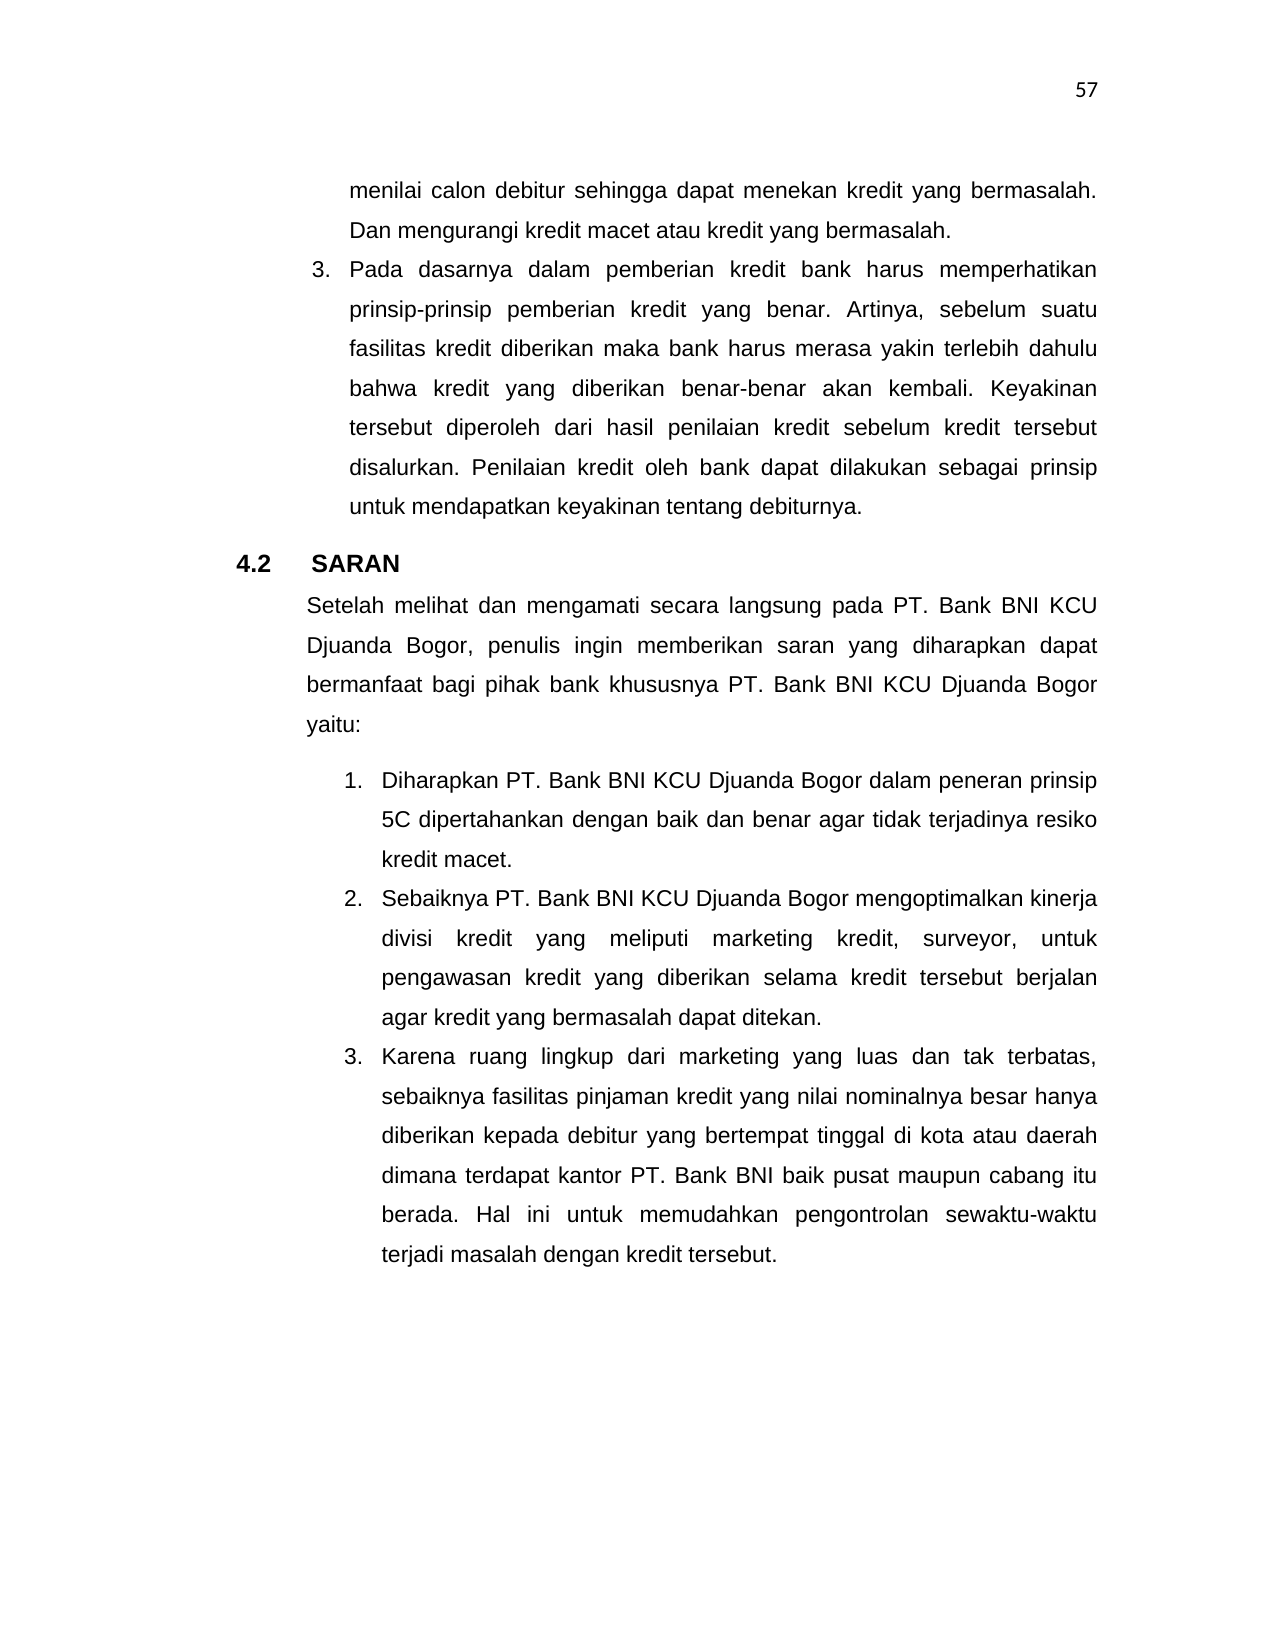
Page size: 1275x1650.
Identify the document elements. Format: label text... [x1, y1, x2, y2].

text 4.2 SARAN [236, 549, 1098, 578]
list Karena ruang lingkup dari marketing yang luas dan tak terbatas, sebaiknya fasilitas pinjaman kredit yang nilai nominalnya besar hanya diberikan kepada debitur yang bertempat tinggal di kota atau daerah dimana terdapat kantor PT. Bank BNI baik pusat maupun cabang itu berada. Hal ini untuk memudahkan pengontrolan sewaktu-waktu terjadi masalah dengan kredit tersebut. [344, 1043, 1098, 1267]
list Diharapkan PT. Bank BNI KCU Djuanda Bogor dalam peneran prinsip 5C dipertahankan dengan baik dan benar agar tidak terjadinya resiko kredit macet. [344, 767, 1098, 872]
text Setelah melihat dan mengamati secara langsung pada PT. Bank BNI KCU Djuanda Bogor, penulis ingin memberikan saran yang diharapkan dapat bermanfaat bagi pihak bank khususnya PT. Bank BNI KCU Djuanda Bogor yaitu: [306, 592, 1098, 737]
list Sebaiknya PT. Bank BNI KCU Djuanda Bogor mengoptimalkan kinerja divisi kredit yang meliputi marketing kredit, surveyor, untuk pengawasan kredit yang diberikan selama kredit tersebut berjalan agar kredit yang bermasalah dapat ditekan. [344, 885, 1098, 1030]
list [312, 177, 1098, 243]
list Pada dasarnya dalam pemberian kredit bank harus memperhatikan prinsip-prinsip pemberian kredit yang benar. Artinya, sebelum suatu fasilitas kredit diberikan maka bank harus merasa yakin terlebih dahulu bahwa kredit yang diberikan benar-benar akan kembali. Keyakinan tersebut diperoleh dari hasil penilaian kredit sebelum kredit tersebut disalurkan. Penilaian kredit oleh bank dapat dilakukan sebagai prinsip untuk mendapatkan keyakinan tentang debiturnya. [312, 256, 1098, 519]
